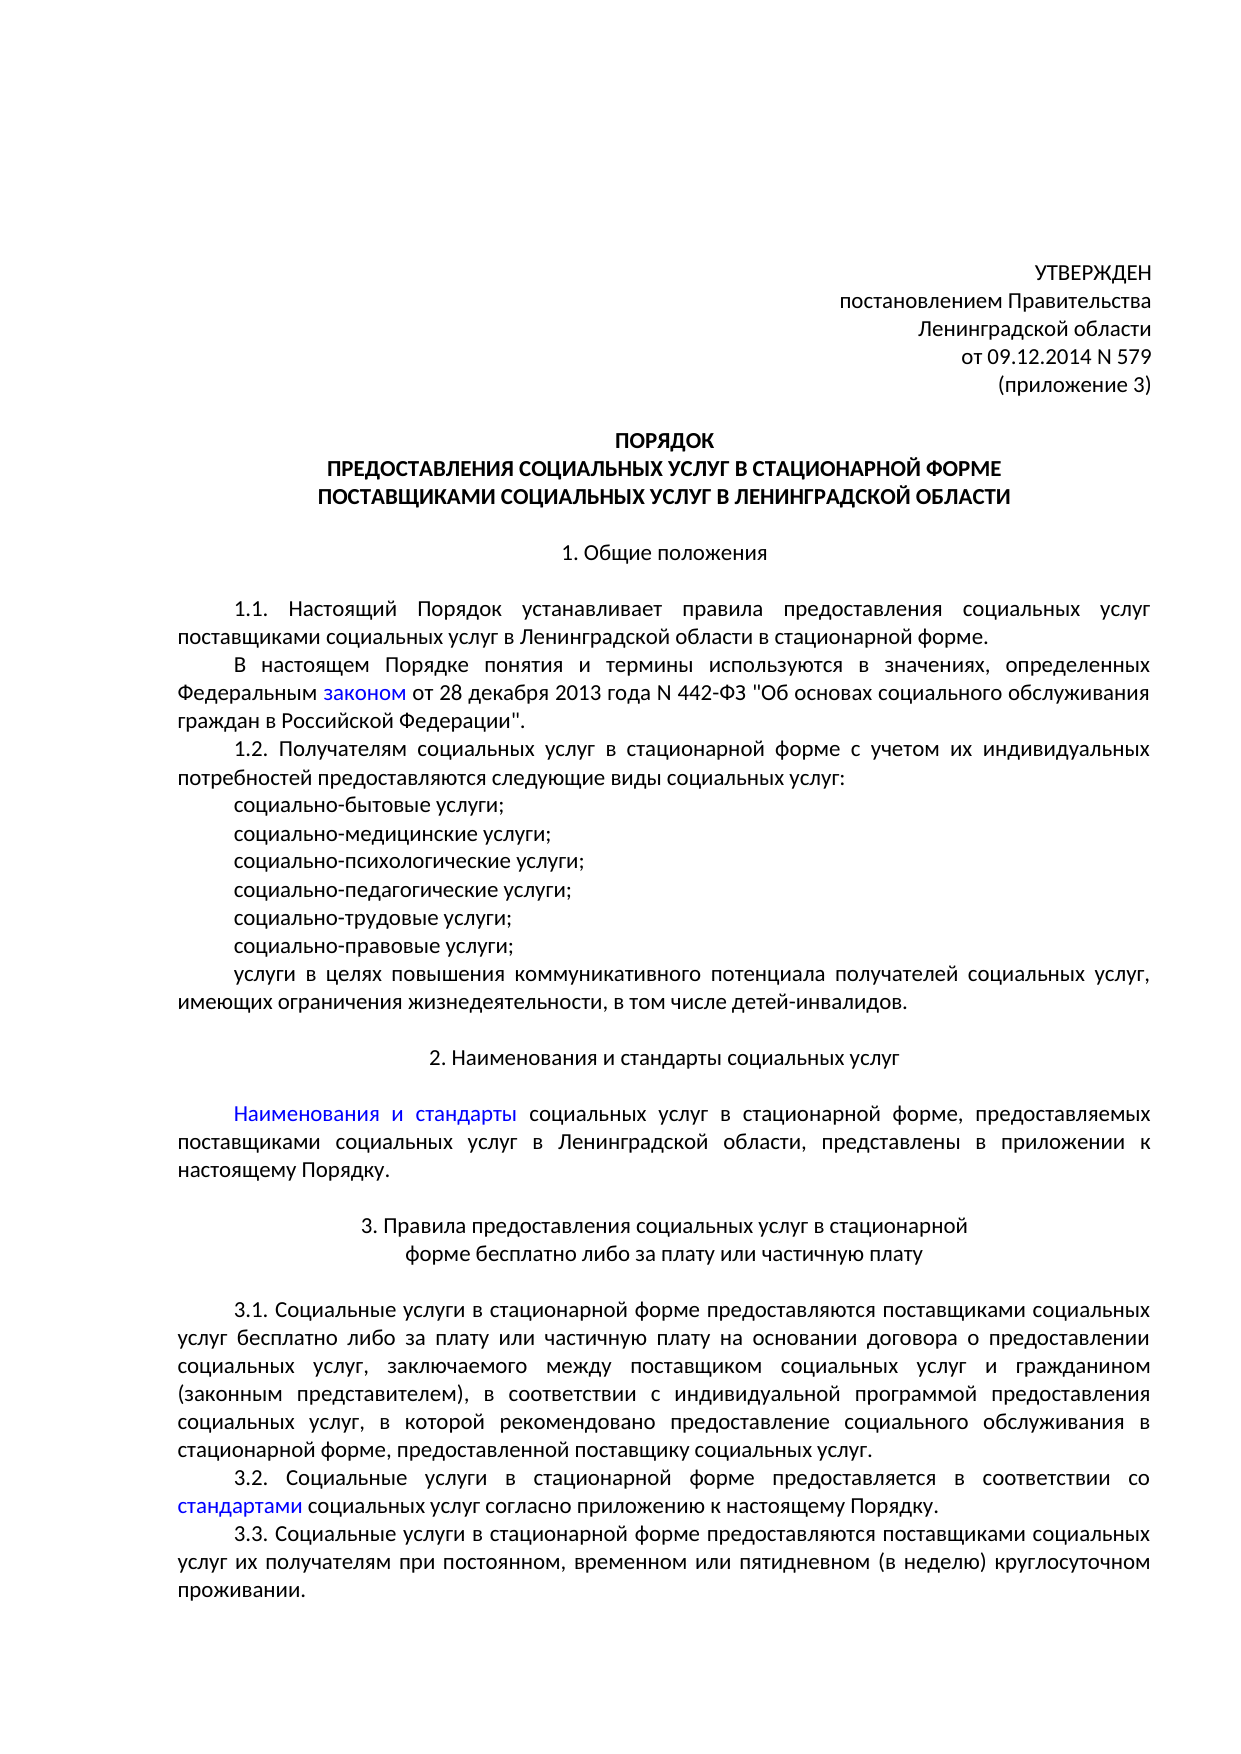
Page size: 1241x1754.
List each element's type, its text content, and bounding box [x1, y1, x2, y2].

text 2. Наименования и стандарты социальных услуг [177, 1043, 1152, 1071]
text 3.3. Социальные услуги в стационарной форме предоставляются поставщиками социальных услуг их получателям при постоянном, временном или пятидневном (в неделю) круглосуточном проживании. [177, 1519, 1152, 1603]
text социально-педагогические услуги; [177, 875, 1152, 903]
text услуги в целях повышения коммуникативного потенциала получателей социальных услуг, имеющих ограничения жизнедеятельности, в том числе детей-инвалидов. [177, 959, 1152, 1015]
text от 09.12.2014 N 579 [177, 342, 1152, 370]
text УТВЕРЖДЕН [177, 258, 1152, 286]
text ПРЕДОСТАВЛЕНИЯ СОЦИАЛЬНЫХ УСЛУГ В СТАЦИОНАРНОЙ ФОРМЕ [177, 454, 1152, 482]
text 1.2. Получателям социальных услуг в стационарной форме с учетом их индивидуальных потребностей предоставляются следующие виды социальных услуг: [177, 734, 1152, 791]
text 1. Общие положения [177, 538, 1152, 566]
text 3.1. Социальные услуги в стационарной форме предоставляются поставщиками социальных услуг бесплатно либо за плату или частичную плату на основании договора о предоставлении социальных услуг, заключаемого между поставщиком социальных услуг и гражданином (законным представителем), в соответствии с индивидуальной программой предоставления социальных услуг, в которой рекомендовано предоставление социального обслуживания в стационарной форме, предоставленной поставщику социальных услуг. [177, 1295, 1152, 1463]
text В настоящем Порядке понятия и термины используются в значениях, определенных Федеральным законом от 28 декабря 2013 года N 442-ФЗ "Об основах социального обслуживания граждан в Российской Федерации". [177, 651, 1152, 734]
text ПОРЯДОК [177, 426, 1152, 454]
text (приложение 3) [177, 370, 1152, 398]
text ПОСТАВЩИКАМИ СОЦИАЛЬНЫХ УСЛУГ В ЛЕНИНГРАДСКОЙ ОБЛАСТИ [177, 482, 1152, 510]
text Ленинградской области [177, 314, 1152, 342]
text 3. Правила предоставления социальных услуг в стационарной [177, 1211, 1152, 1239]
text социально-психологические услуги; [177, 847, 1152, 875]
text 1.1. Настоящий Порядок устанавливает правила предоставления социальных услуг поставщиками социальных услуг в Ленинградской области в стационарной форме. [177, 594, 1152, 651]
text Наименования и стандарты социальных услуг в стационарной форме, предоставляемых поставщиками социальных услуг в Ленинградской области, представлены в приложении к настоящему Порядку. [177, 1099, 1152, 1183]
text 3.2. Социальные услуги в стационарной форме предоставляется в соответствии со стандартами социальных услуг согласно приложению к настоящему Порядку. [177, 1463, 1152, 1519]
text социально-бытовые услуги; [177, 791, 1152, 819]
text социально-медицинские услуги; [177, 819, 1152, 847]
text постановлением Правительства [177, 286, 1152, 314]
text социально-трудовые услуги; [177, 903, 1152, 931]
text социально-правовые услуги; [177, 931, 1152, 959]
text форме бесплатно либо за плату или частичную плату [177, 1239, 1152, 1267]
